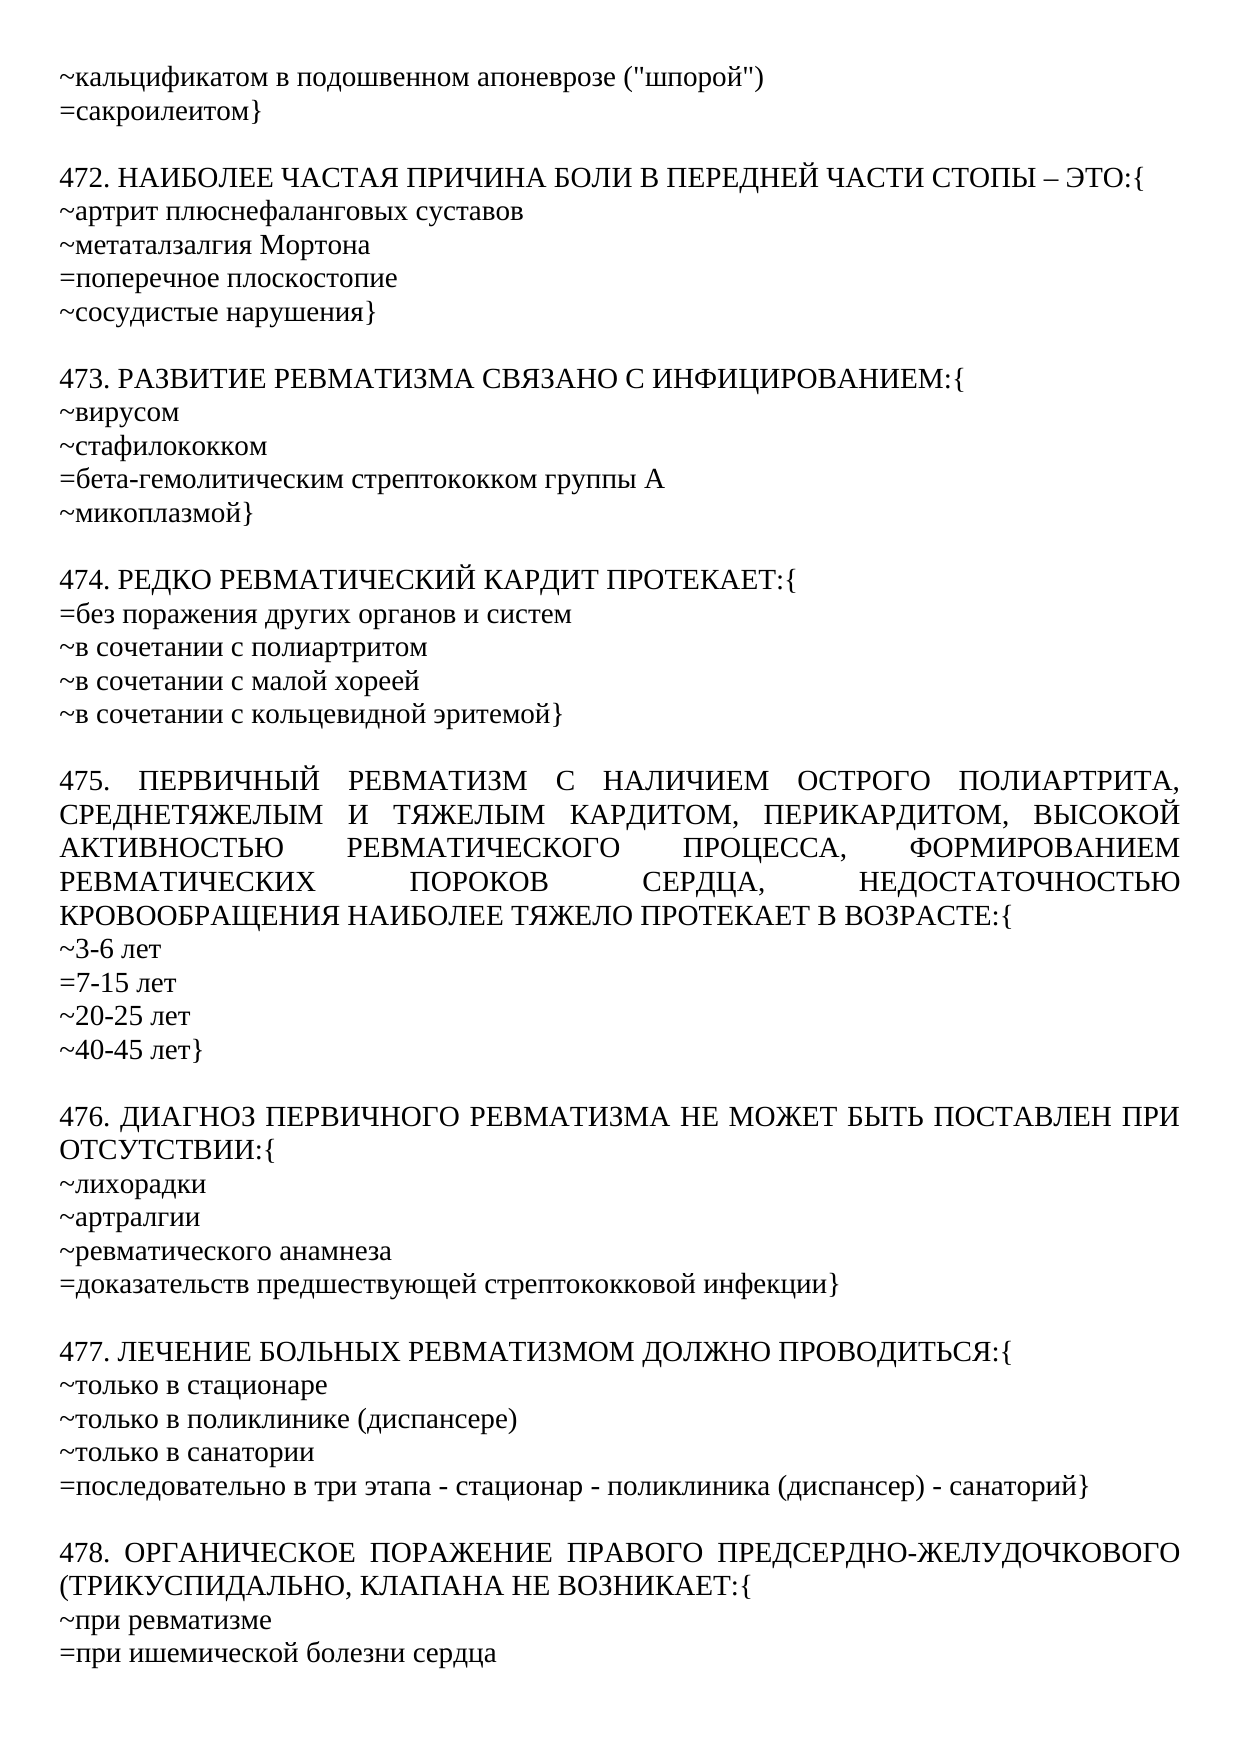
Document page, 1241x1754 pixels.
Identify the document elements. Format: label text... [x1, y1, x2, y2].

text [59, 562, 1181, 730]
text ~кальцификатом в подошвенном апоневрозе ("шпорой") [59, 59, 1181, 93]
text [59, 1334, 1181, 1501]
text 472. НАИБОЛЕЕ ЧАСТАЯ ПРИЧИНА БОЛИ В ПЕРЕДНЕЙ ЧАСТИ СТОПЫ – ЭТО:{ [59, 160, 1181, 193]
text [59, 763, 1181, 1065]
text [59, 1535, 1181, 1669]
text ~метаталзалгия Мортона [59, 227, 1181, 260]
text ~артрит плюснефаланговых суставов [59, 193, 1181, 227]
text =сакроилеитом} [59, 93, 1181, 126]
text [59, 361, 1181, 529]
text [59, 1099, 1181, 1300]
text ~сосудистые нарушения} [59, 294, 1181, 327]
text =поперечное плоскостопие [59, 260, 1181, 294]
